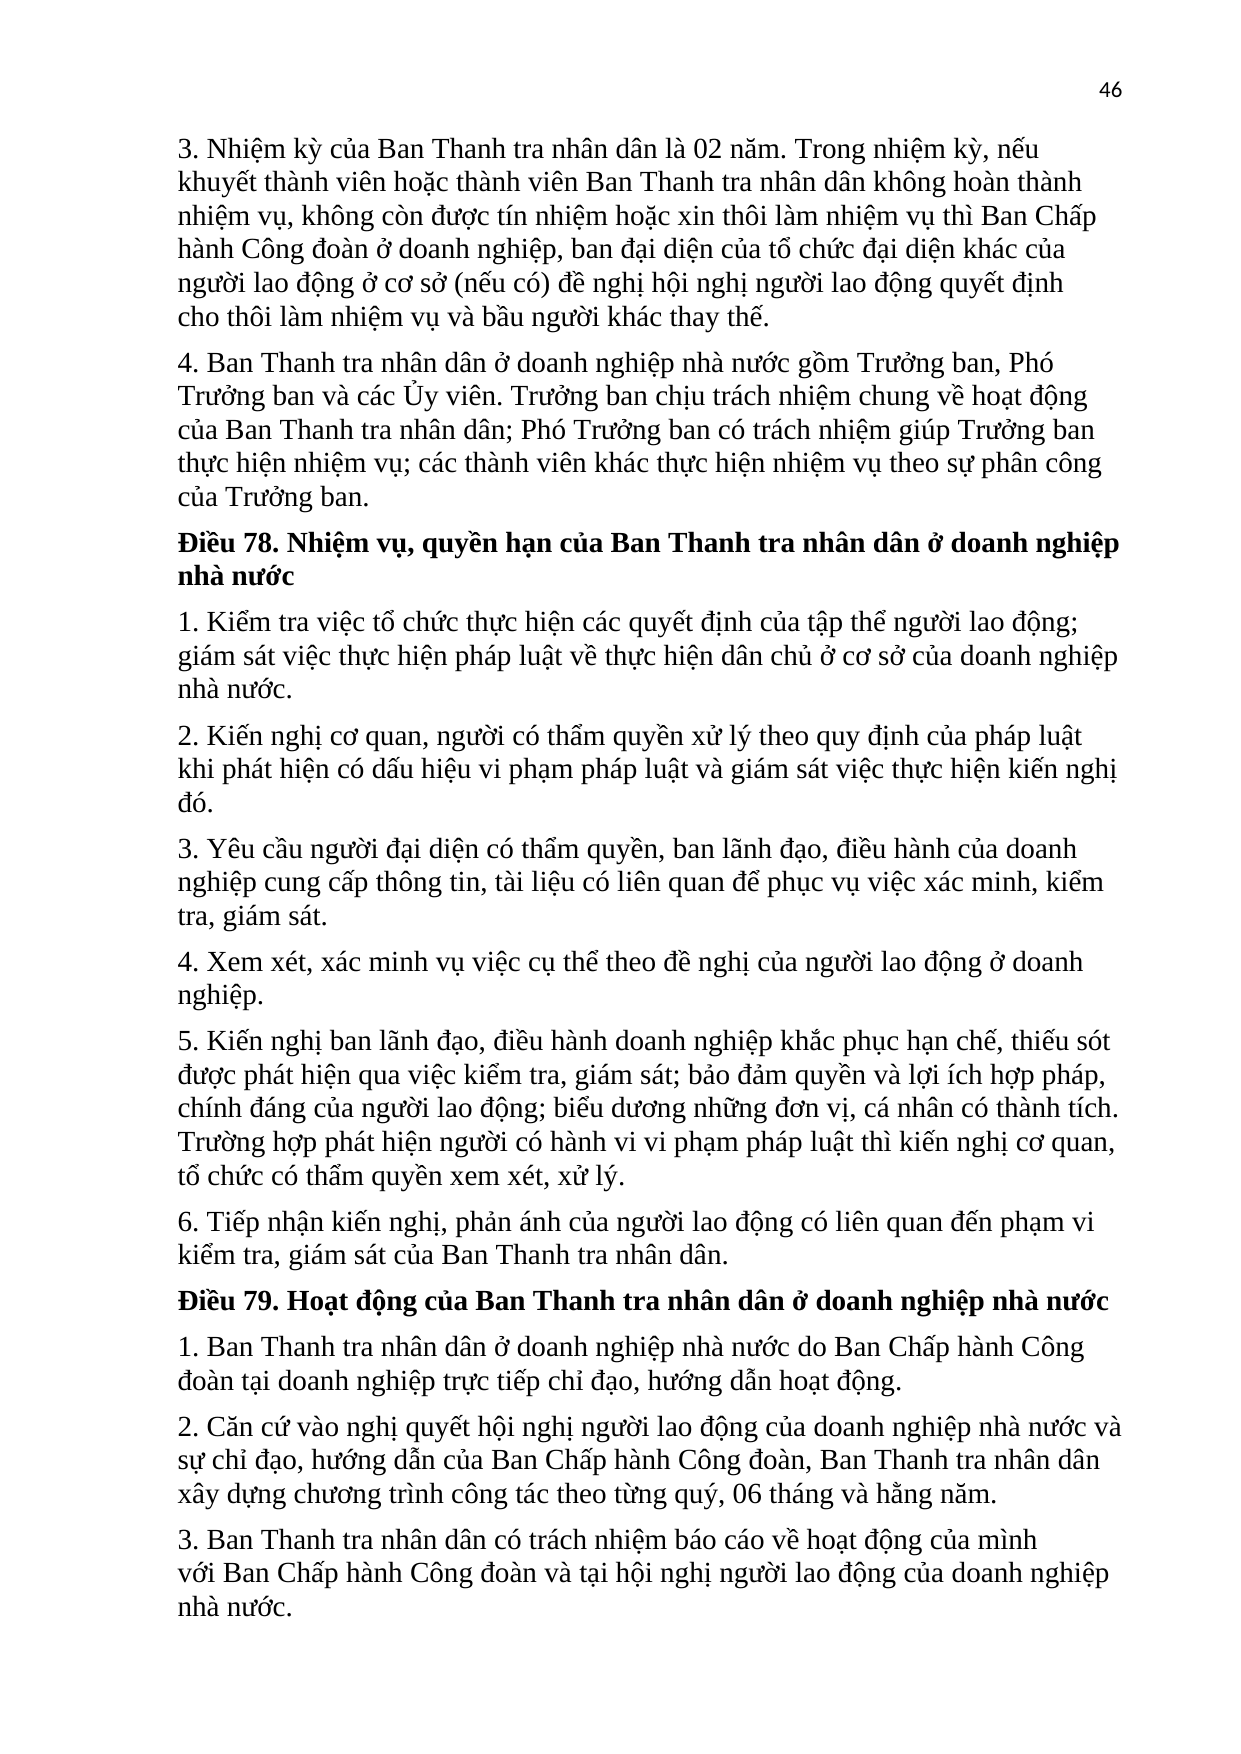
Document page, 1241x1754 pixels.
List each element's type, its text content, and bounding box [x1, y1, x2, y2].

text 1. Ban Thanh tra nhân dân ở doanh nghiệp nhà nước do Ban Chấp hành Công đoàn tại doanh nghiệp trực tiếp chỉ đạo, hướng dẫn hoạt động. [177, 1329, 1122, 1396]
text 2. Căn cứ vào nghị quyết hội nghị người lao động của doanh nghiệp nhà nước và sự chỉ đạo, hướng dẫn của Ban Chấp hành Công đoàn, Ban Thanh tra nhân dân xây dựng chương trình công tác theo từng quý, 06 tháng và hằng năm. [177, 1409, 1122, 1509]
text 3. Yêu cầu người đại diện có thẩm quyền, ban lãnh đạo, điều hành của doanh nghiệp cung cấp thông tin, tài liệu có liên quan để phục vụ việc xác minh, kiểm tra, giám sát. [177, 831, 1122, 931]
text 2. Kiến nghị cơ quan, người có thẩm quyền xử lý theo quy định của pháp luật khi phát hiện có dấu hiệu vi phạm pháp luật và giám sát việc thực hiện kiến nghị đó. [177, 718, 1122, 818]
text 5. Kiến nghị ban lãnh đạo, điều hành doanh nghiệp khắc phục hạn chế, thiếu sót được phát hiện qua việc kiểm tra, giám sát; bảo đảm quyền và lợi ích hợp pháp, chính đáng của người lao động; biểu dương những đơn vị, cá nhân có thành tích. Trường hợp phát hiện người có hành vi vi phạm pháp luật thì kiến nghị cơ quan, tổ chức có thẩm quyền xem xét, xử lý. [177, 1023, 1122, 1191]
text 1. Kiểm tra việc tổ chức thực hiện các quyết định của tập thể người lao động; giám sát việc thực hiện pháp luật về thực hiện dân chủ ở cơ sở của doanh nghiệp nhà nước. [177, 604, 1122, 705]
text 3. Ban Thanh tra nhân dân có trách nhiệm báo cáo về hoạt động của mình với Ban Chấp hành Công đoàn và tại hội nghị người lao động của doanh nghiệp nhà nước. [177, 1522, 1122, 1623]
text Điều 79. Hoạt động của Ban Thanh tra nhân dân ở doanh nghiệp nhà nước [177, 1283, 1122, 1317]
text 4. Ban Thanh tra nhân dân ở doanh nghiệp nhà nước gồm Trưởng ban, Phó Trưởng ban và các Ủy viên. Trưởng ban chịu trách nhiệm chung về hoạt động của Ban Thanh tra nhân dân; Phó Trưởng ban có trách nhiệm giúp Trưởng ban thực hiện nhiệm vụ; các thành viên khác thực hiện nhiệm vụ theo sự phân công của Trưởng ban. [177, 345, 1122, 512]
text Điều 78. Nhiệm vụ, quyền hạn của Ban Thanh tra nhân dân ở doanh nghiệp nhà nước [177, 525, 1122, 592]
text 4. Xem xét, xác minh vụ việc cụ thể theo đề nghị của người lao động ở doanh nghiệp. [177, 944, 1122, 1011]
text 6. Tiếp nhận kiến nghị, phản ánh của người lao động có liên quan đến phạm vi kiểm tra, giám sát của Ban Thanh tra nhân dân. [177, 1204, 1122, 1271]
text 3. Nhiệm kỳ của Ban Thanh tra nhân dân là 02 năm. Trong nhiệm kỳ, nếu khuyết thành viên hoặc thành viên Ban Thanh tra nhân dân không hoàn thành nhiệm vụ, không còn được tín nhiệm hoặc xin thôi làm nhiệm vụ thì Ban Chấp hành Công đoàn ở doanh nghiệp, ban đại diện của tổ chức đại diện khác của người lao động ở cơ sở (nếu có) đề nghị hội nghị người lao động quyết định cho thôi làm nhiệm vụ và bầu người khác thay thế. [177, 131, 1122, 332]
